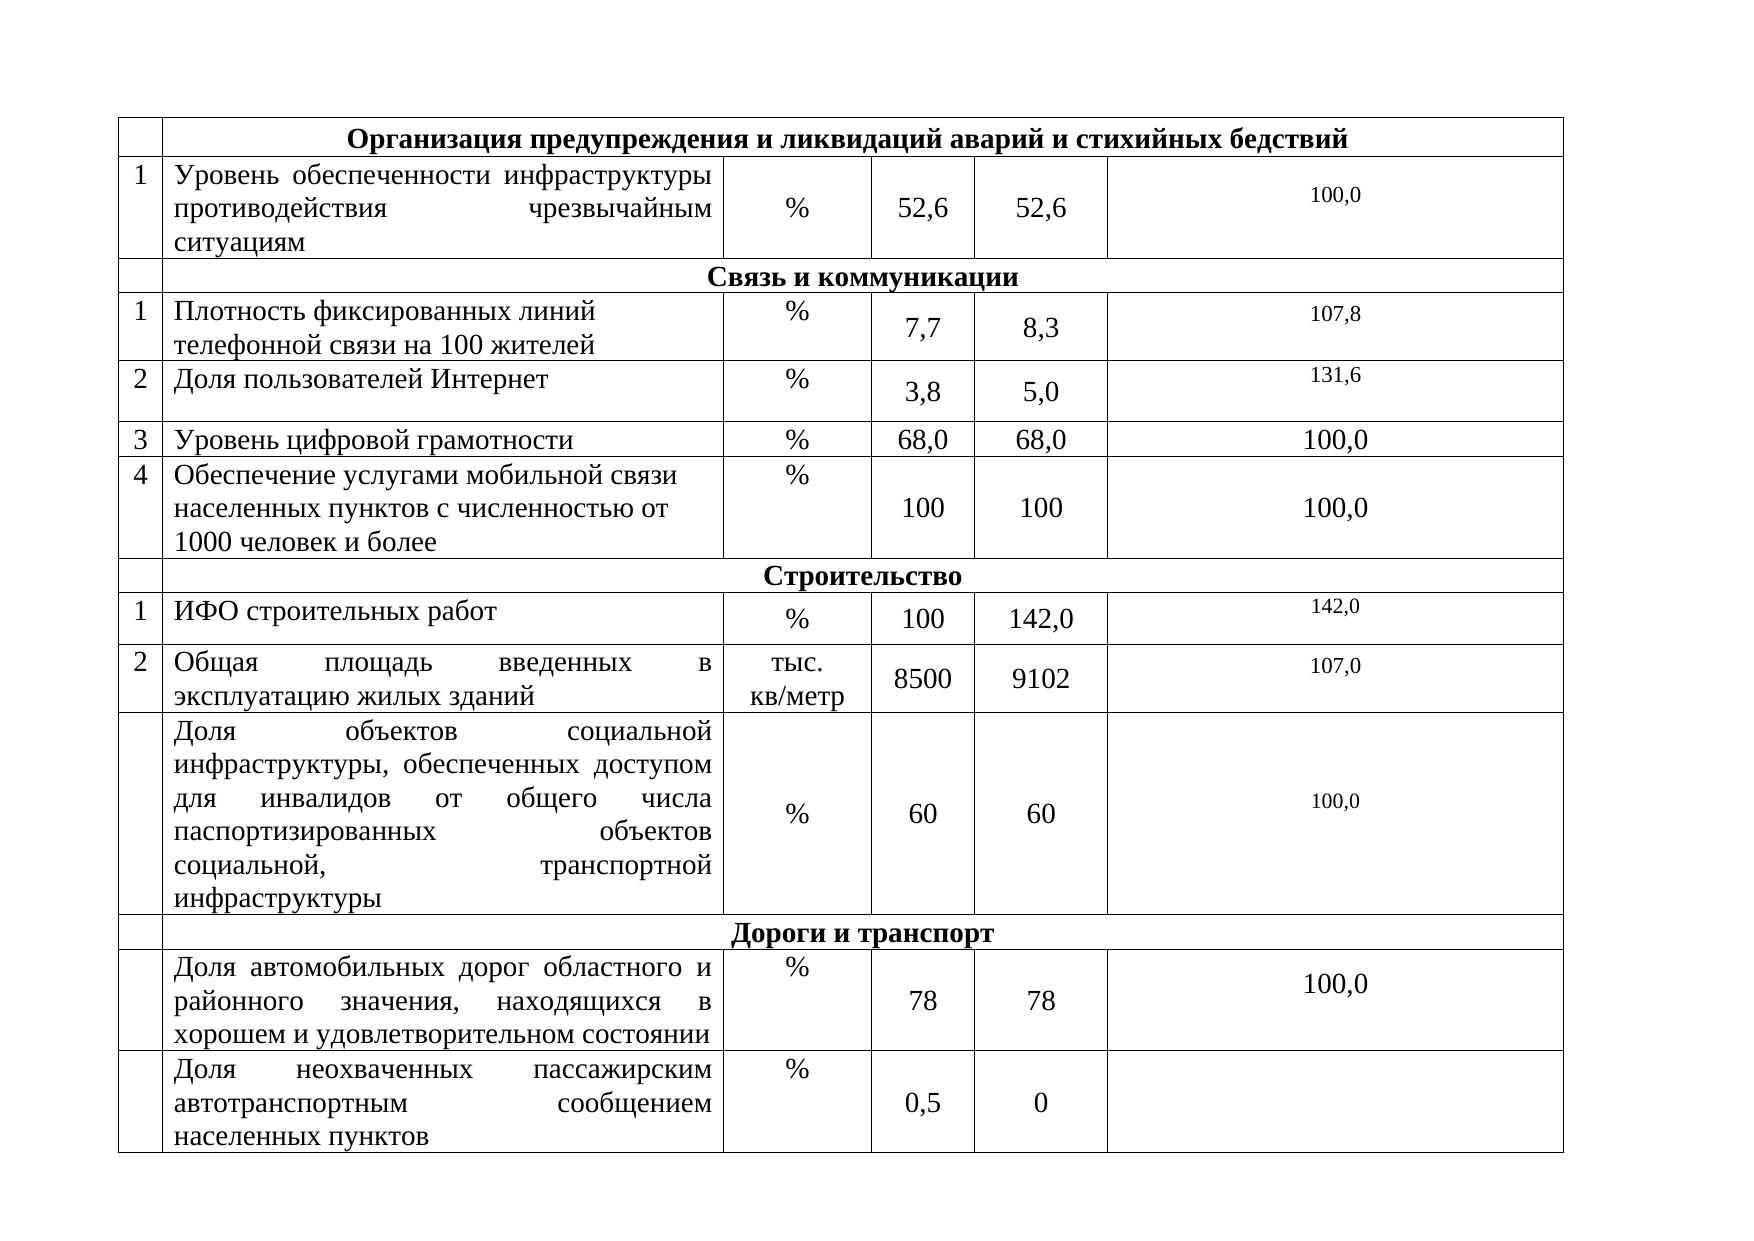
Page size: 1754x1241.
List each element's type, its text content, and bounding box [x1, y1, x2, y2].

table_cell 68,0 [872, 422, 974, 456]
table_cell 100,0 [1108, 713, 1563, 914]
table_cell 1 [119, 293, 162, 360]
table_cell % [724, 157, 871, 258]
table_cell Обеспечение услугами мобильной связи населенных пунктов с численностью от 1000 человек и более [163, 457, 723, 557]
table_cell 0 [975, 1051, 1107, 1152]
table_cell Уровень цифровой грамотности [163, 422, 723, 456]
table_cell [1108, 1051, 1563, 1152]
table_cell 3 [119, 422, 162, 456]
table_cell [119, 118, 162, 156]
table_cell % [724, 457, 871, 557]
table_cell 52,6 [872, 157, 974, 258]
table_cell 60 [872, 713, 974, 914]
table_cell % [724, 422, 871, 456]
table_cell 7,7 [872, 293, 974, 360]
table_cell 100 [975, 457, 1107, 557]
table_cell [119, 950, 162, 1050]
table_cell % [724, 361, 871, 421]
table_cell 5,0 [975, 361, 1107, 421]
table_cell 142,0 [1108, 593, 1563, 643]
table_cell % [724, 1051, 871, 1152]
table_cell 4 [119, 457, 162, 557]
table_cell [119, 259, 162, 292]
table_cell 100 [872, 457, 974, 557]
table_cell 100,0 [1108, 457, 1563, 557]
table_cell % [724, 950, 871, 1050]
table_cell 0,5 [872, 1051, 974, 1152]
table_cell 8500 [872, 645, 974, 712]
table_cell % [724, 293, 871, 360]
table_cell [119, 559, 162, 592]
table_cell Доля объектов социальной инфраструктуры, обеспеченных доступом для инвалидов от общего числа паспортизированных объектов социальной, транспортной инфраструктуры [163, 713, 723, 914]
table_cell [119, 915, 162, 948]
table_cell 3,8 [872, 361, 974, 421]
table_cell [119, 713, 162, 914]
table_cell % [724, 593, 871, 643]
table_cell 107,0 [1108, 645, 1563, 712]
table_cell 107,8 [1108, 293, 1563, 360]
table_cell ИФО строительных работ [163, 593, 723, 643]
table_cell 52,6 [975, 157, 1107, 258]
table_cell % [724, 713, 871, 914]
table_cell Строительство [163, 559, 1563, 592]
table_cell 78 [872, 950, 974, 1050]
table_cell 60 [975, 713, 1107, 914]
table_cell Дороги и транспорт [163, 915, 1563, 948]
table_cell Доля неохваченных пассажирским автотранспортным сообщением населенных пунктов [163, 1051, 723, 1152]
table_cell 1 [119, 157, 162, 258]
table_cell 9102 [975, 645, 1107, 712]
table_cell 100,0 [1108, 422, 1563, 456]
table_cell Организация предупреждения и ликвидаций аварий и стихийных бедствий [163, 118, 1563, 156]
table_cell [119, 1051, 162, 1152]
table_cell Уровень обеспеченности инфраструктуры противодействия чрезвычайным ситуациям [163, 157, 723, 258]
table_cell 100,0 [1108, 157, 1563, 258]
table_cell Доля пользователей Интернет [163, 361, 723, 421]
table_cell 100 [872, 593, 974, 643]
table_cell 142,0 [975, 593, 1107, 643]
table_cell 68,0 [975, 422, 1107, 456]
table_cell 78 [975, 950, 1107, 1050]
table_cell Плотность фиксированных линий телефонной связи на 100 жителей [163, 293, 723, 360]
table_cell Общая площадь введенных в эксплуатацию жилых зданий [163, 645, 723, 712]
table_cell 8,3 [975, 293, 1107, 360]
table_cell 2 [119, 645, 162, 712]
table_cell Доля автомобильных дорог областного и районного значения, находящихся в хорошем и удовлетворительном состоянии [163, 950, 723, 1050]
table_cell 2 [119, 361, 162, 421]
table_cell 131,6 [1108, 361, 1563, 421]
table_cell Связь и коммуникации [163, 259, 1563, 292]
table_cell 1 [119, 593, 162, 643]
table_cell тыс. кв/метр [724, 645, 871, 712]
table_cell 100,0 [1108, 950, 1563, 1050]
